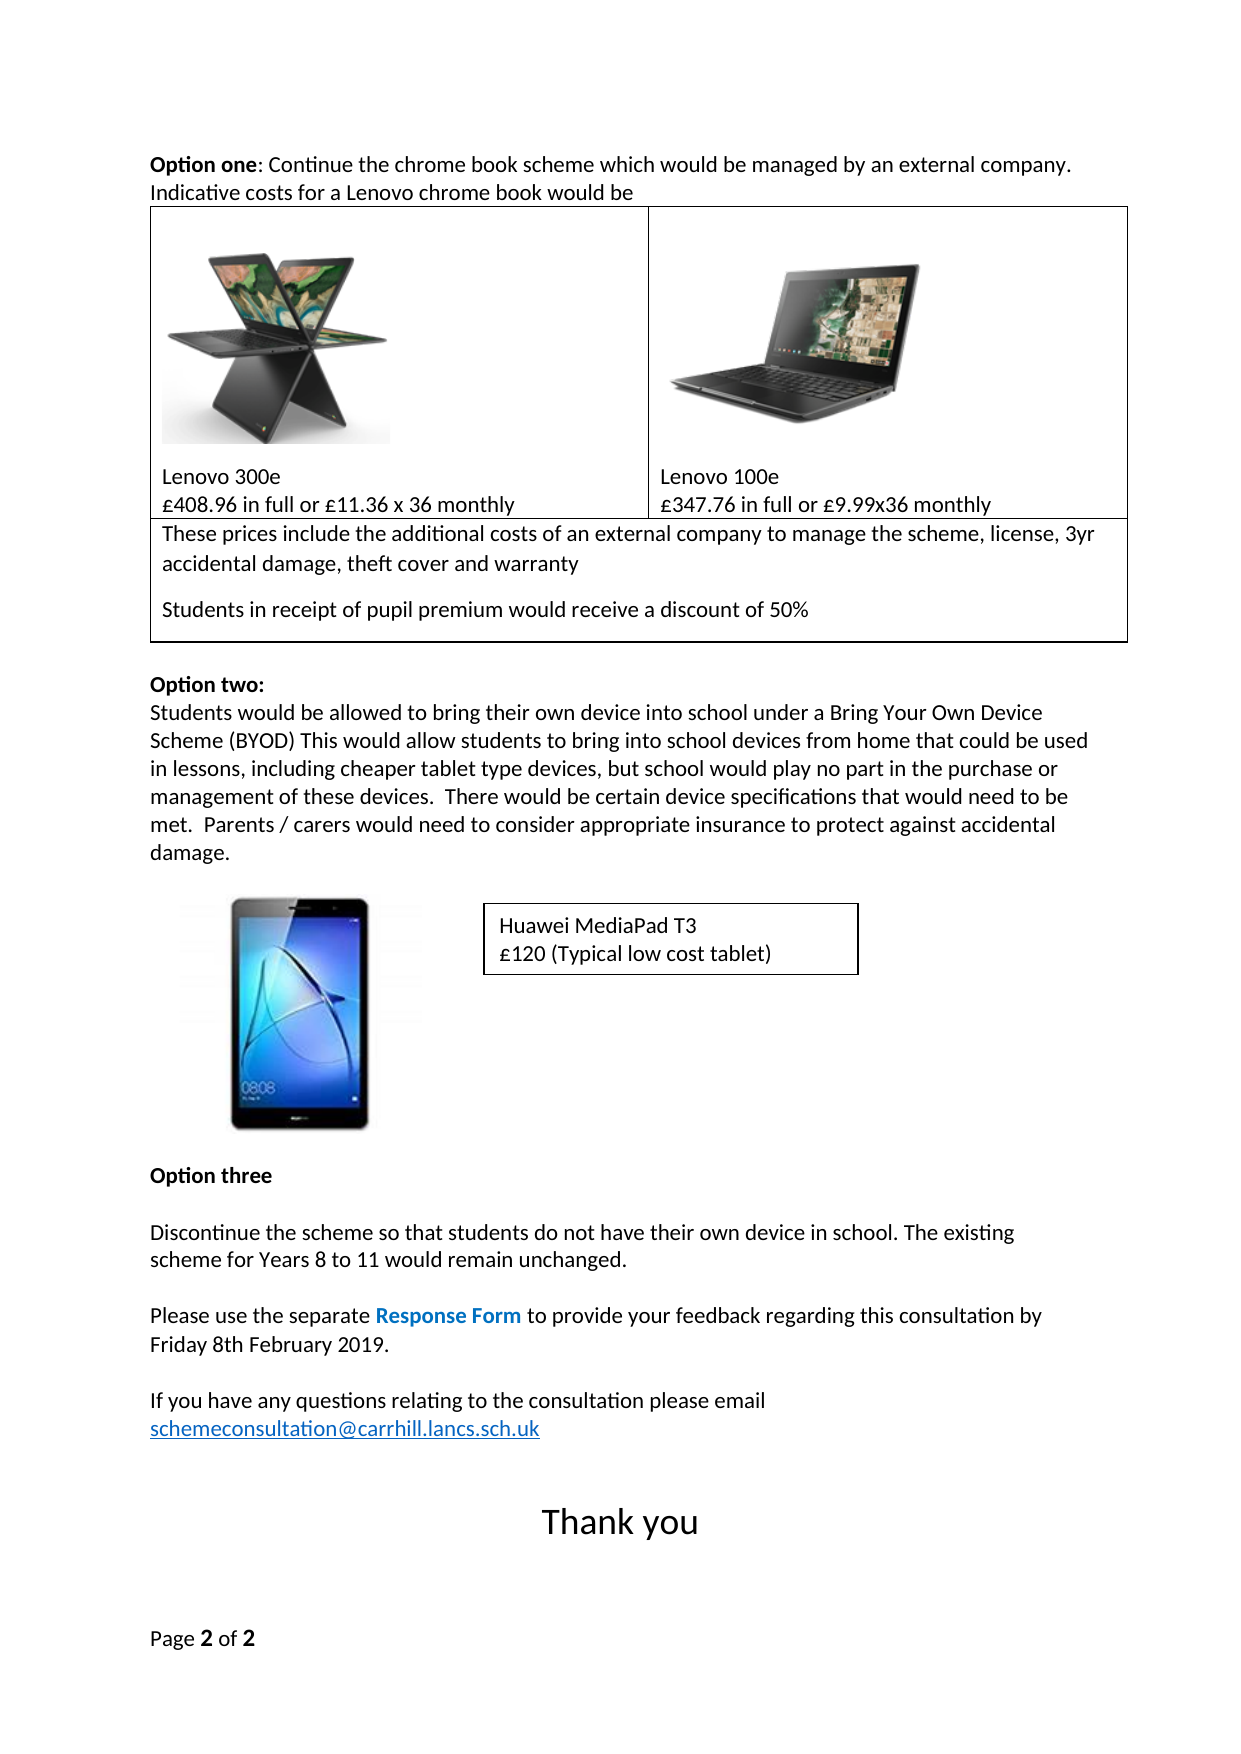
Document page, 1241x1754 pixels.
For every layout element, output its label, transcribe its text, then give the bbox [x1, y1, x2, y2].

table_header Lenovo 100e £347.76 in full or £9.99x36 monthly [649, 207, 1127, 518]
text Option two: [150, 670, 1090, 698]
list Thank you [150, 1498, 1090, 1544]
table_cell These prices include the additional costs of an external company to manage the scheme, license, 3yr accidental damage, theft cover and warranty Students in receipt of pupil premium would receive a discount of 50% [151, 519, 1127, 641]
picture [161, 253, 391, 444]
text If you have any questions relating to the consultation please email schemeconsultation@carrhill.lancs.sch.uk [150, 1386, 1090, 1442]
table_header Lenovo 300e £408.96 in full or £11.36 x 36 monthly [151, 207, 648, 518]
text Students would be allowed to bring their own device into school under a Bring Your Own Device Scheme (BYOD) This would allow students to bring into school devices from home that could be used in lessons, including cheaper tablet type devices, but school would play no part in the purchase or management of these devices. There would be certain device specifications that would need to be met. Parents / carers would need to consider appropriate insurance to protect against accidental damage. [150, 698, 1090, 867]
list Discontinue the scheme so that students do not have their own device in school. The existing scheme for Years 8 to 11 would remain unchanged. [150, 1218, 1090, 1274]
picture [179, 894, 422, 1134]
list Please use the separate Response Form to provide your feedback regarding this consultation by Friday 8th February 2019. [150, 1302, 1090, 1358]
list Option three [150, 1162, 1090, 1189]
text Option one: Continue the chrome book scheme which would be managed by an external company. Indicative costs for a Lenovo chrome book would be [150, 150, 1090, 206]
picture [660, 253, 929, 444]
